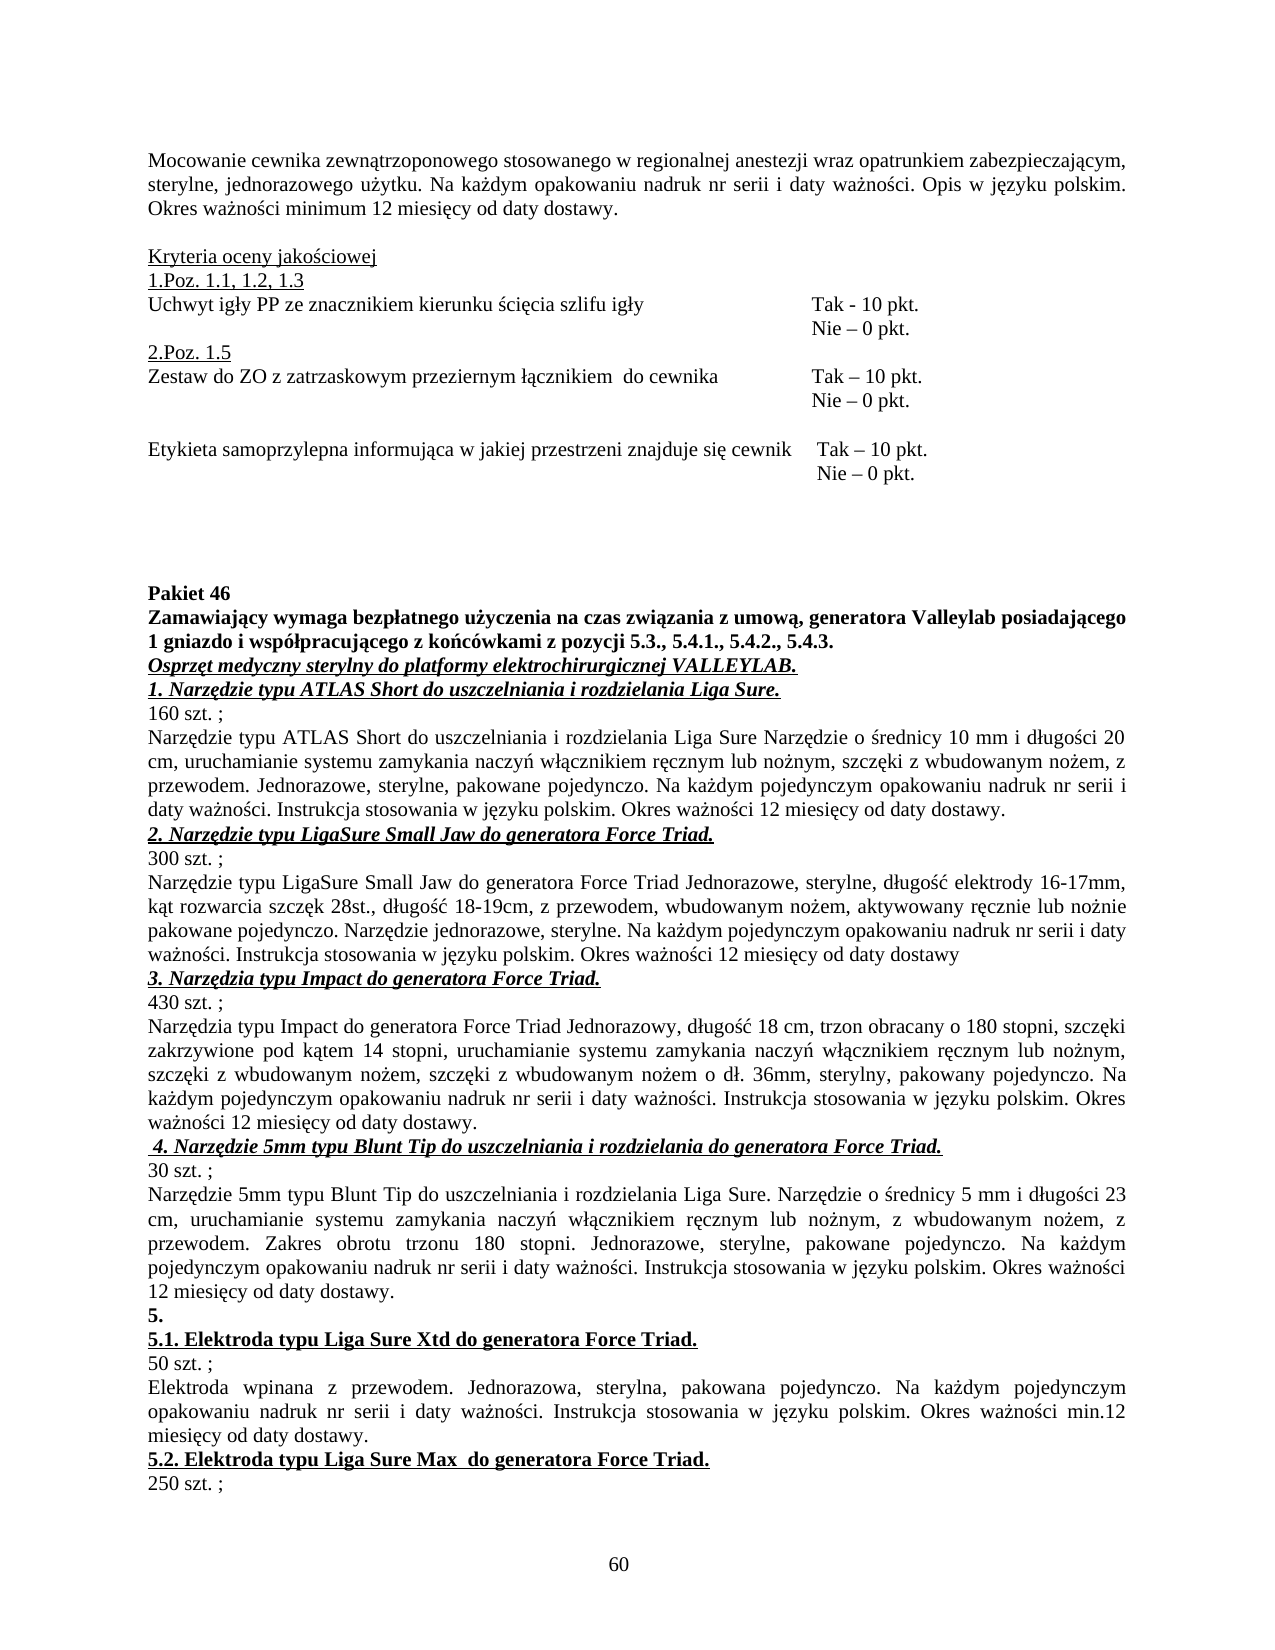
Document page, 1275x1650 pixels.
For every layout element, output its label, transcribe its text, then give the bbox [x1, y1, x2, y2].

text Zamawiający wymaga bezpłatnego użyczenia na czas związania z umową, generatora Valleylab posiadającego 1 gniazdo i współpracującego z końcówkami z pozycji 5.3., 5.4.1., 5.4.2., 5.4.3. [148, 605, 1127, 653]
text Nie – 0 pkt. [148, 388, 1127, 412]
text 430 szt. ; [148, 990, 1127, 1014]
text Narzędzie typu ATLAS Short do uszczelniania i rozdzielania Liga Sure Narzędzie o średnicy 10 mm i długości 20 cm, uruchamianie systemu zamykania naczyń włącznikiem ręcznym lub nożnym, szczęki z wbudowanym nożem, z przewodem. Jednorazowe, sterylne, pakowane pojedynczo. Na każdym pojedynczym opakowaniu nadruk nr serii i daty ważności. Instrukcja stosowania w języku polskim. Okres ważności 12 miesięcy od daty dostawy. [148, 725, 1127, 821]
text 160 szt. ; [148, 701, 1127, 725]
text Elektroda wpinana z przewodem. Jednorazowa, sterylna, pakowana pojedynczo. Na każdym pojedynczym opakowaniu nadruk nr serii i daty ważności. Instrukcja stosowania w języku polskim. Okres ważności min.12 miesięcy od daty dostawy. [148, 1375, 1127, 1447]
text 250 szt. ; [148, 1471, 1127, 1495]
text 300 szt. ; [148, 846, 1127, 869]
text 3. Narzędzia typu Impact do generatora Force Triad. [148, 966, 1127, 990]
text Osprzęt medyczny sterylny do platformy elektrochirurgicznej VALLEYLAB. [148, 653, 1127, 677]
text Uchwyt igły PP ze znacznikiem kierunku ścięcia szlifu igły Tak - 10 pkt. [148, 292, 1127, 316]
text Narzędzia typu Impact do generatora Force Triad Jednorazowy, długość 18 cm, trzon obracany o 180 stopni, szczęki zakrzywione pod kątem 14 stopni, uruchamianie systemu zamykania naczyń włącznikiem ręcznym lub nożnym, szczęki z wbudowanym nożem, szczęki z wbudowanym nożem o dł. 36mm, sterylny, pakowany pojedynczo. Na każdym pojedynczym opakowaniu nadruk nr serii i daty ważności. Instrukcja stosowania w języku polskim. Okres ważności 12 miesięcy od daty dostawy. [148, 1014, 1127, 1134]
text 2.Poz. 1.5 [148, 340, 1127, 364]
text Mocowanie cewnika zewnątrzoponowego stosowanego w regionalnej anestezji wraz opatrunkiem zabezpieczającym, sterylne, jednorazowego użytku. Na każdym opakowaniu nadruk nr serii i daty ważności. Opis w języku polskim. Okres ważności minimum 12 miesięcy od daty dostawy. [148, 148, 1127, 220]
text 1. Narzędzie typu ATLAS Short do uszczelniania i rozdzielania Liga Sure. [148, 677, 1127, 701]
text Nie – 0 pkt. [148, 461, 1127, 484]
text 5.1. Elektroda typu Liga Sure Xtd do generatora Force Triad. [148, 1327, 1127, 1351]
text 4. Narzędzie 5mm typu Blunt Tip do uszczelniania i rozdzielania do generatora Force Triad. [148, 1134, 1127, 1158]
text 30 szt. ; [148, 1158, 1127, 1182]
text Zestaw do ZO z zatrzaskowym przeziernym łącznikiem do cewnika Tak – 10 pkt. [148, 364, 1127, 388]
text 5.2. Elektroda typu Liga Sure Max do generatora Force Triad. [148, 1447, 1127, 1471]
text Nie – 0 pkt. [148, 316, 1127, 340]
text Narzędzie typu LigaSure Small Jaw do generatora Force Triad Jednorazowe, sterylne, długość elektrody 16-17mm, kąt rozwarcia szczęk 28st., długość 18-19cm, z przewodem, wbudowanym nożem, aktywowany ręcznie lub nożnie pakowane pojedynczo. Narzędzie jednorazowe, sterylne. Na każdym pojedynczym opakowaniu nadruk nr serii i daty ważności. Instrukcja stosowania w języku polskim. Okres ważności 12 miesięcy od daty dostawy [148, 869, 1127, 966]
text Pakiet 46 [148, 581, 1127, 605]
text 2. Narzędzie typu LigaSure Small Jaw do generatora Force Triad. [148, 821, 1127, 846]
text Etykieta samoprzylepna informująca w jakiej przestrzeni znajduje się cewnik Tak – 10 pkt. [148, 436, 1127, 461]
text 50 szt. ; [148, 1351, 1127, 1375]
text 1.Poz. 1.1, 1.2, 1.3 [148, 268, 1127, 292]
text Kryteria oceny jakościowej [148, 244, 1127, 268]
text 5. [148, 1303, 1127, 1327]
text Narzędzie 5mm typu Blunt Tip do uszczelniania i rozdzielania Liga Sure. Narzędzie o średnicy 5 mm i długości 23 cm, uruchamianie systemu zamykania naczyń włącznikiem ręcznym lub nożnym, z wbudowanym nożem, z przewodem. Zakres obrotu trzonu 180 stopni. Jednorazowe, sterylne, pakowane pojedynczo. Na każdym pojedynczym opakowaniu nadruk nr serii i daty ważności. Instrukcja stosowania w języku polskim. Okres ważności 12 miesięcy od daty dostawy. [148, 1182, 1127, 1303]
